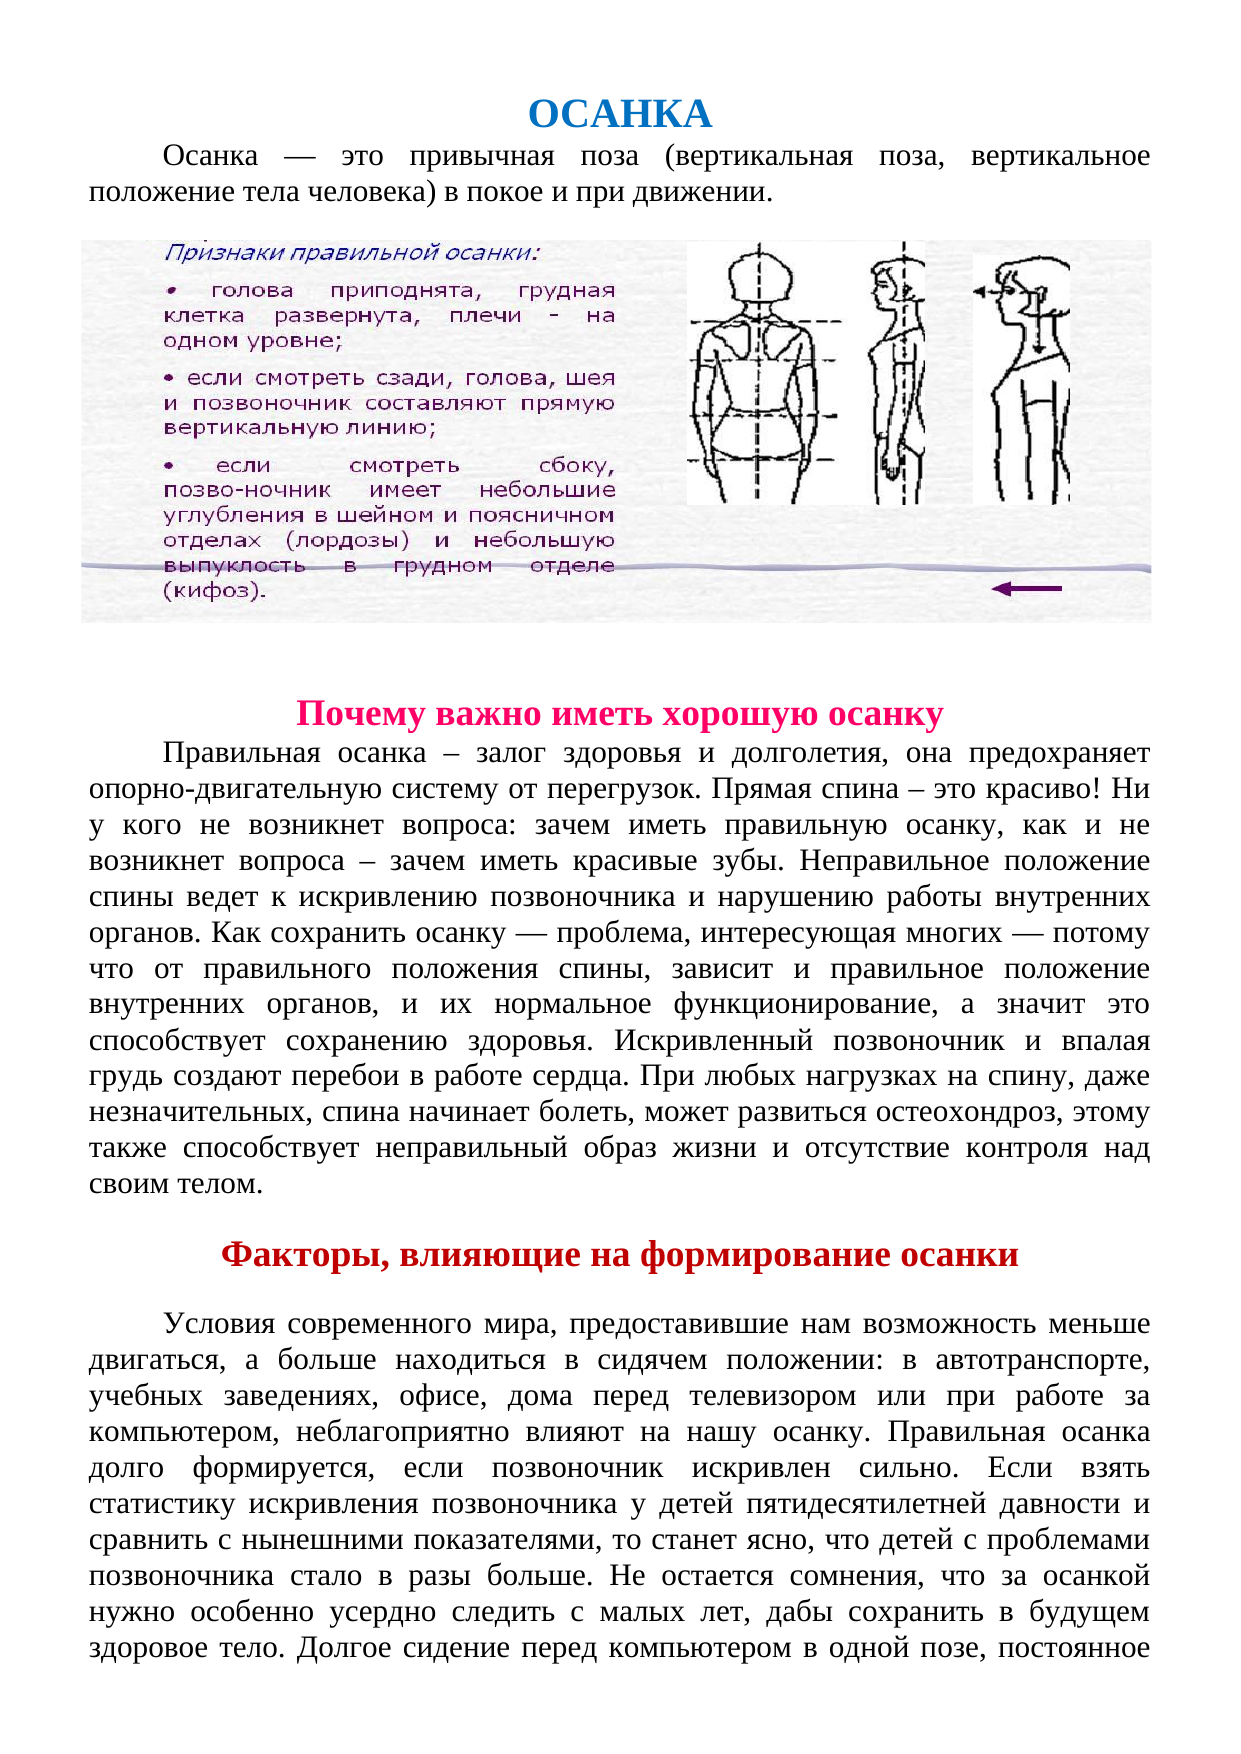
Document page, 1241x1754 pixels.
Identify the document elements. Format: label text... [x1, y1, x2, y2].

text Осанка — это привычная поза (вертикальная поза, вертикальное положение тела человека) в покое и при движении. [89, 137, 1152, 208]
text Факторы, влияющие на формирование осанки [89, 1232, 1152, 1275]
text Правильная осанка – залог здоровья и долголетия, она предохраняет опорно-двигательную систему от перегрузок. Прямая спина – это красиво! Ни у кого не возникнет вопроса: зачем иметь правильную осанку, как и не возникнет вопроса – зачем иметь красивые зубы. Неправильное положение спины ведет к искривлению позвоночника и нарушению работы внутренних органов. Как сохранить осанку — проблема, интересующая многих — потому что от правильного положения спины, зависит и правильное положение внутренних органов, и их нормальное функционирование, а значит это способствует сохранению здоровья. Искривленный позвоночник и впалая грудь создают перебои в работе сердца. При любых нагрузках на спину, даже незначительных, спина начинает болеть, может развиться остеохондроз, этому также способствует неправильный образ жизни и отсутствие контроля над своим телом. [89, 733, 1152, 1200]
text ОСАНКА [89, 89, 1152, 137]
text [89, 1304, 1152, 1664]
picture [81, 240, 1152, 623]
text Почему важно иметь хорошую осанку [89, 690, 1152, 733]
